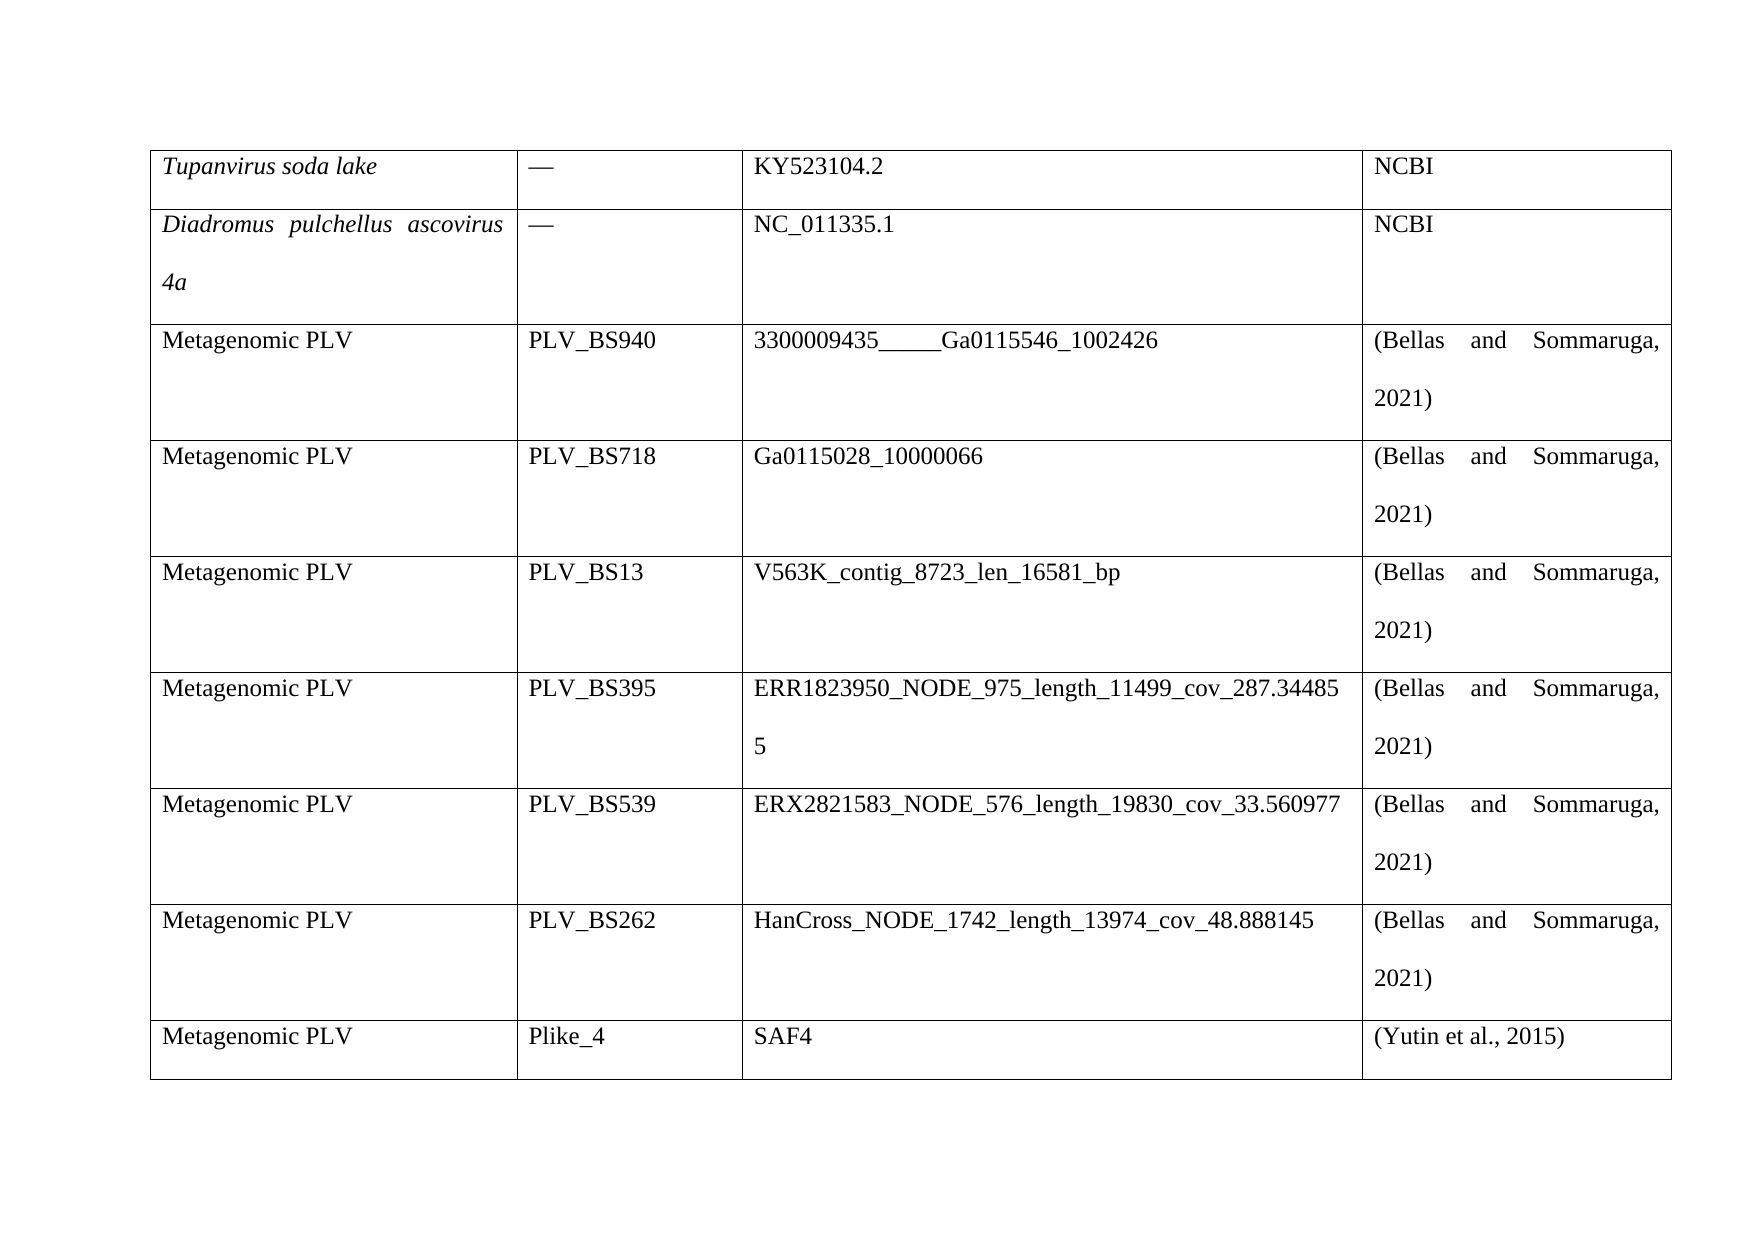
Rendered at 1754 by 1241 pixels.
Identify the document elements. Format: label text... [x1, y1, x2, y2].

table_cell Metagenomic PLV [151, 905, 517, 1020]
table_cell ERX2821583_NODE_576_length_19830_cov_33.560977 [743, 789, 1362, 904]
table_cell Metagenomic PLV [151, 325, 517, 440]
table_cell Plike_4 [518, 1021, 742, 1078]
table_cell — [518, 151, 742, 208]
table_cell PLV_BS539 [518, 789, 742, 904]
table_cell Metagenomic PLV [151, 557, 517, 672]
table_cell Metagenomic PLV [151, 789, 517, 904]
table_cell Metagenomic PLV [151, 1021, 517, 1078]
table_cell ERR1823950_NODE_975_length_11499_cov_287.344855 [743, 673, 1362, 788]
table_cell Metagenomic PLV [151, 441, 517, 556]
table_cell PLV_BS262 [518, 905, 742, 1020]
table_cell Ga0115028_10000066 [743, 441, 1362, 556]
table_cell NCBI [1363, 151, 1671, 208]
table_cell Metagenomic PLV [151, 673, 517, 788]
table_cell PLV_BS13 [518, 557, 742, 672]
table_cell 3300009435_____Ga0115546_1002426 [743, 325, 1362, 440]
table_cell SAF4 [743, 1021, 1362, 1078]
table_cell PLV_BS395 [518, 673, 742, 788]
table_cell HanCross_NODE_1742_length_13974_cov_48.888145 [743, 905, 1362, 1020]
table_cell V563K_contig_8723_len_16581_bp [743, 557, 1362, 672]
table_cell NCBI [1363, 210, 1671, 324]
table_cell Tupanvirus soda lake [151, 151, 517, 208]
table_cell Diadromus pulchellus ascovirus 4a [151, 210, 517, 324]
table_cell PLV_BS718 [518, 441, 742, 556]
table_cell NC_011335.1 [743, 210, 1362, 324]
table_cell — [518, 210, 742, 324]
table_cell KY523104.2 [743, 151, 1362, 208]
table_cell PLV_BS940 [518, 325, 742, 440]
